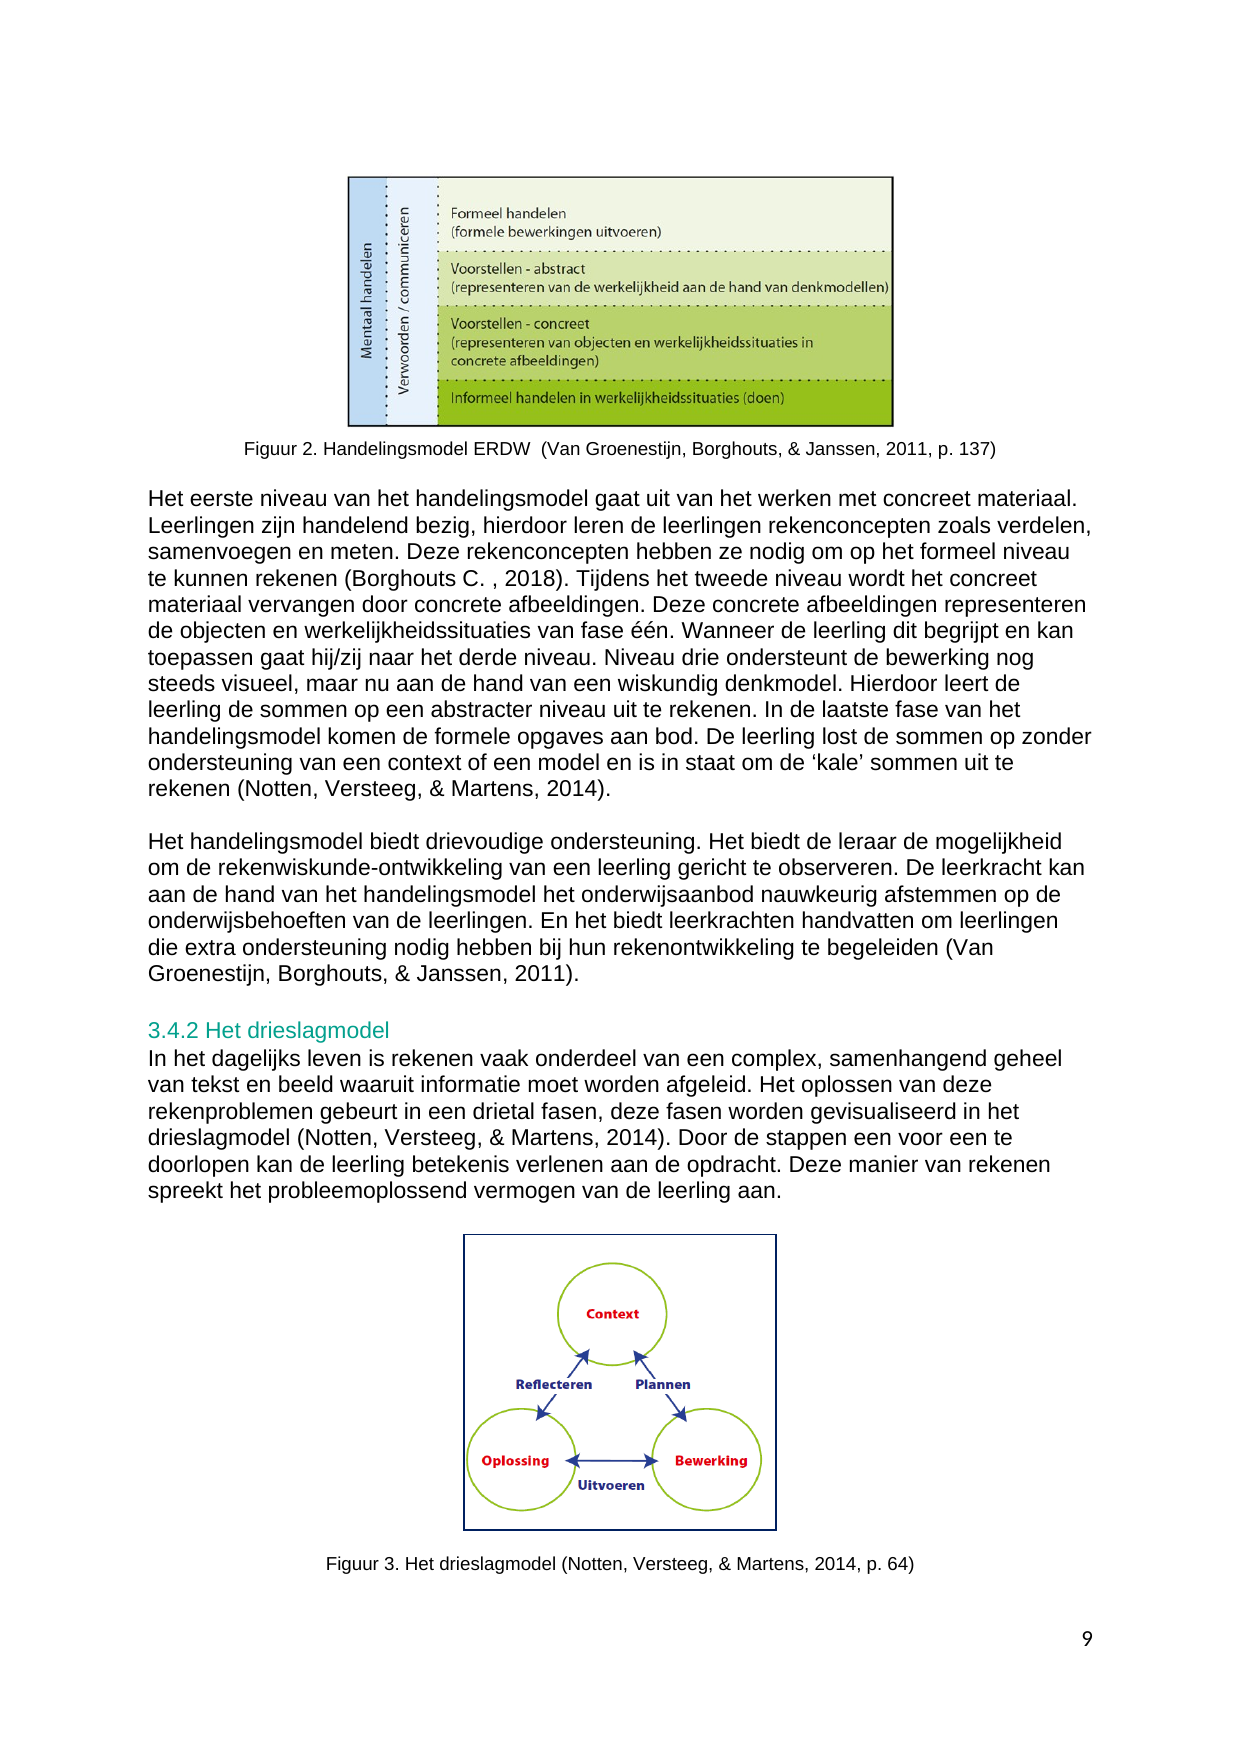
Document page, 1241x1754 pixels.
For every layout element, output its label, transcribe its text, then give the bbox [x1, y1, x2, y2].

text Het eerste niveau van het handelingsmodel gaat uit van het werken met concreet materiaal. Leerlingen zijn handelend bezig, hierdoor leren de leerlingen rekenconcepten zoals verdelen, samenvoegen en meten. Deze rekenconcepten hebben ze nodig om op het formeel niveau te kunnen rekenen . Tijdens het tweede niveau wordt het concreet materiaal vervangen door concrete afbeeldingen. Deze concrete afbeeldingen representeren de objecten en werkelijkheidssituaties van fase één. Wanneer de leerling dit begrijpt en kan toepassen gaat hij/zij naar het derde niveau. Niveau drie ondersteunt de bewerking nog steeds visueel, maar nu aan de hand van een wiskundig denkmodel. Hierdoor leert de leerling de sommen op een abstracter niveau uit te rekenen. In de laatste fase van het handelingsmodel komen de formele opgaves aan bod. De leerling lost de sommen op zonder ondersteuning van een context of een model en is in staat om de ‘kale’ sommen uit te rekenen . [148, 485, 1093, 802]
text In het dagelijks leven is rekenen vaak onderdeel van een complex, samenhangend geheel van tekst en beeld waaruit informatie moet worden afgeleid. Het oplossen van deze rekenproblemen gebeurt in een drietal fasen, deze fasen worden gevisualiseerd in het drieslagmodel. Door de stappen een voor een te doorlopen kan de leerling betekenis verlenen aan de opdracht. Deze manier van rekenen spreekt het probleemoplossend vermogen van de leerling aan. [148, 1045, 1093, 1203]
text Figuur 2. Handelingsmodel ERDW (Van Groenestijn, Borghouts, & Janssen, 2011, p. 137) [148, 437, 1093, 459]
subtitle 3.4.2 Het drieslagmodel [148, 1017, 1093, 1043]
text Figuur 3. Het drieslagmodel (Notten, Versteeg, & Martens, 2014, p. 64) [148, 1553, 1093, 1574]
text Het handelingsmodel biedt drievoudige ondersteuning. Het biedt de leraar de mogelijkheid om de rekenwiskunde-ontwikkeling van een leerling gericht te observeren. De leerkracht kan aan de hand van het handelingsmodel het onderwijsaanbod nauwkeurig afstemmen op de onderwijsbehoeften van de leerlingen. En het biedt leerkrachten handvatten om leerlingen die extra ondersteuning nodig hebben bij hun rekenontwikkeling te begeleiden . [148, 828, 1093, 986]
picture [345, 173, 895, 429]
picture [465, 1235, 775, 1529]
